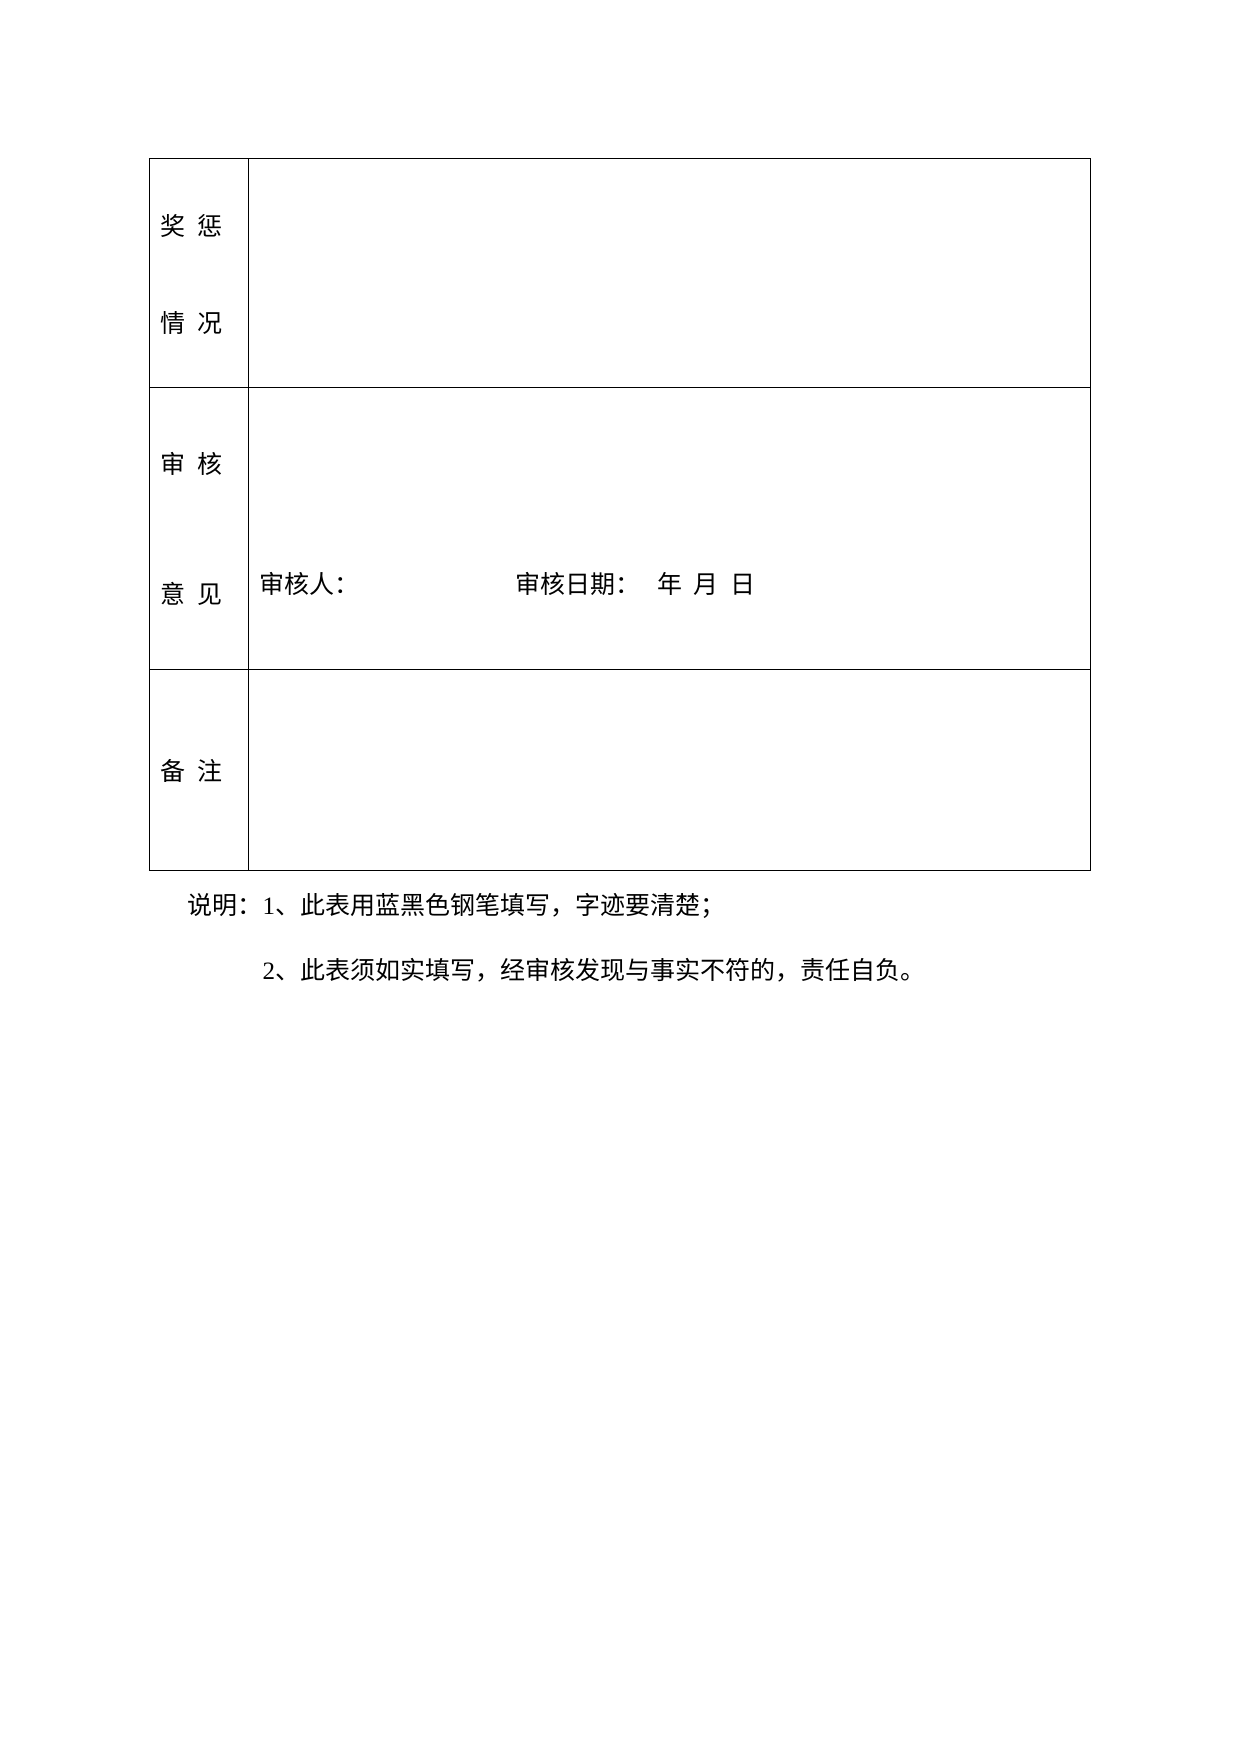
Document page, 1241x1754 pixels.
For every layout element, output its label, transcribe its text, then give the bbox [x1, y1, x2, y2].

table_cell 备 注 [150, 670, 248, 870]
table_cell [249, 159, 1090, 387]
table_cell 奖 惩 情 况 [150, 159, 248, 387]
table_cell 审 核 意 见 [150, 388, 248, 668]
text 说明：1、此表用蓝黑色钢笔填写，字迹要清楚； [187, 871, 1053, 936]
text 2、此表须如实填写，经审核发现与事实不符的，责任自负。 [187, 936, 1053, 1001]
table_cell 审核人： 审核日期： 年 月 日 [249, 388, 1090, 668]
table_cell [249, 670, 1090, 870]
